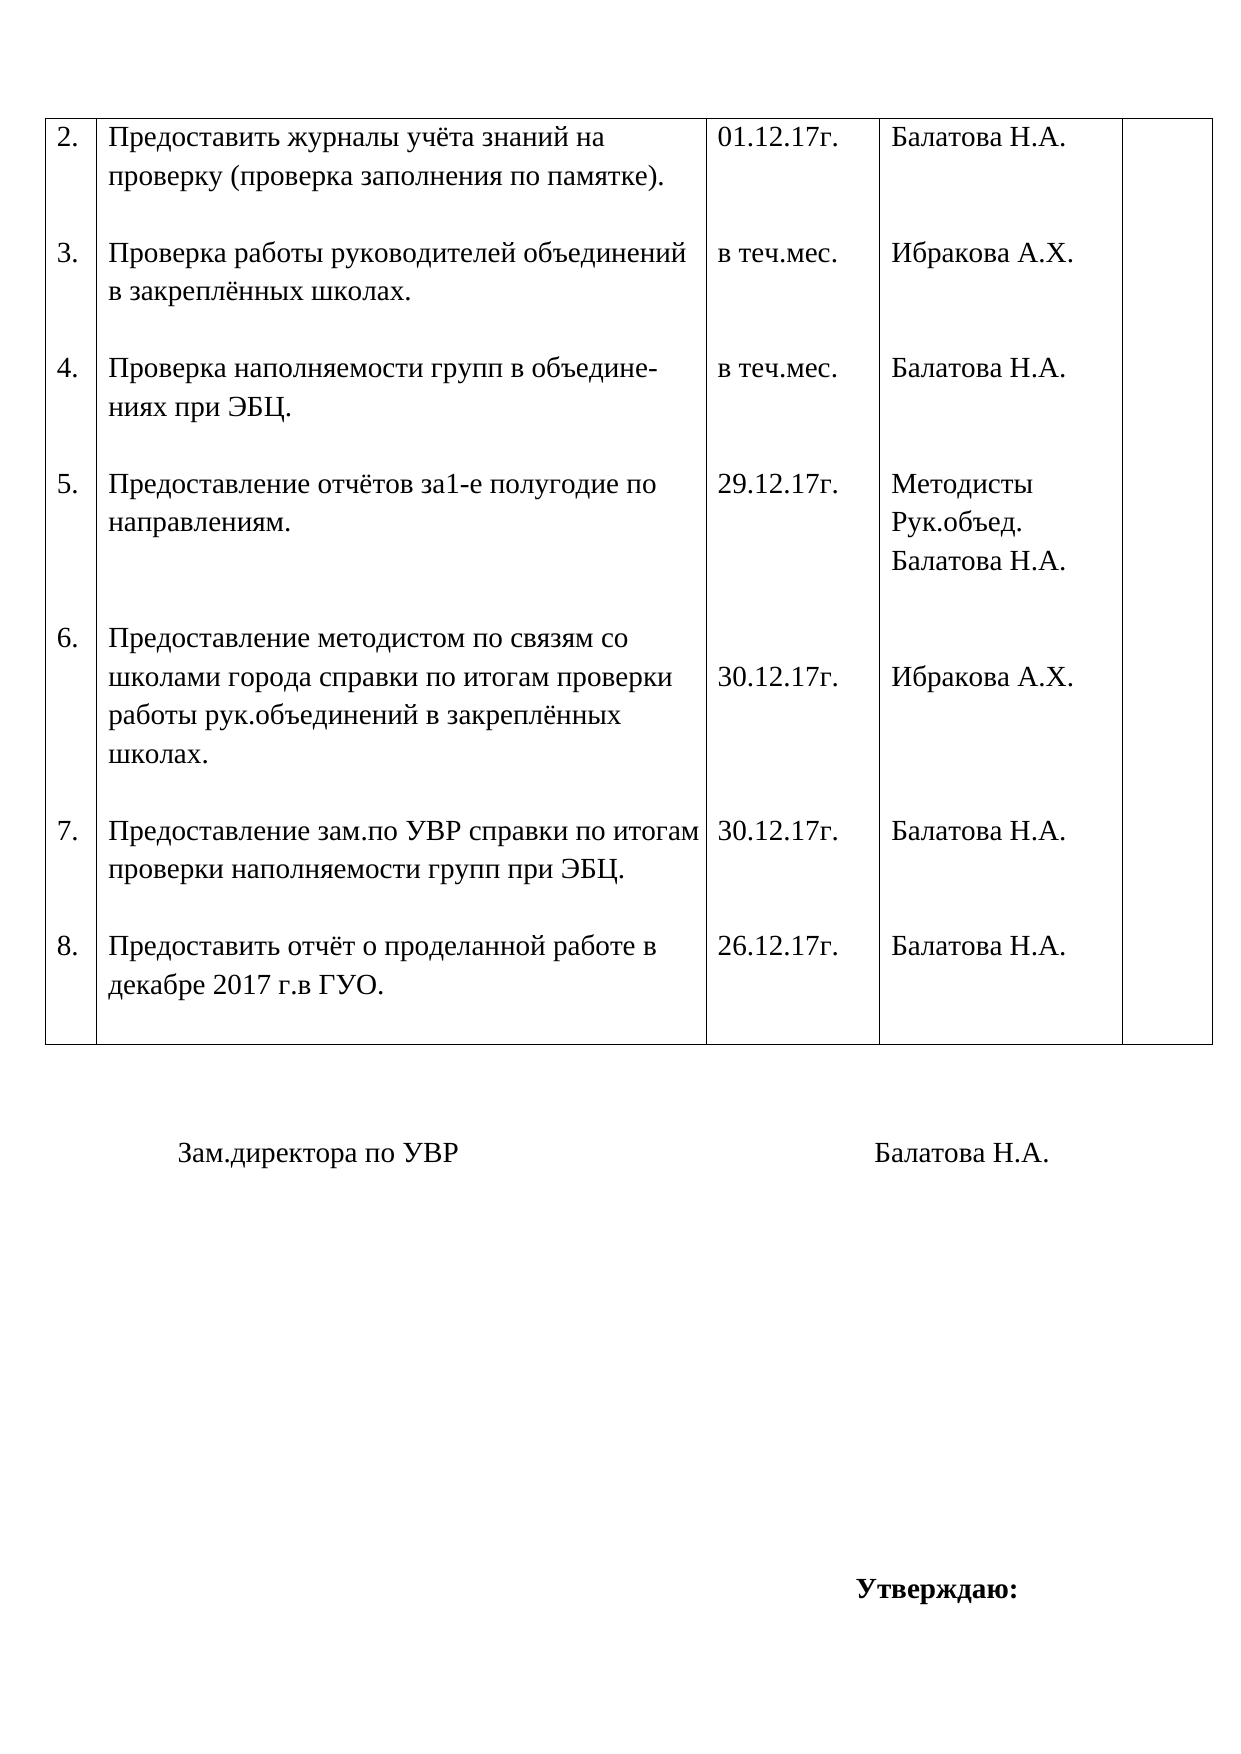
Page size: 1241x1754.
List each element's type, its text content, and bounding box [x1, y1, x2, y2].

text Утверждаю: [177, 1571, 1152, 1604]
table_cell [707, 119, 879, 1044]
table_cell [46, 119, 96, 1044]
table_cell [880, 119, 1122, 1044]
text Зам.директора по УВР Балатова Н.А. [177, 1135, 1152, 1168]
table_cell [97, 119, 706, 1044]
table_cell [1123, 119, 1212, 1044]
